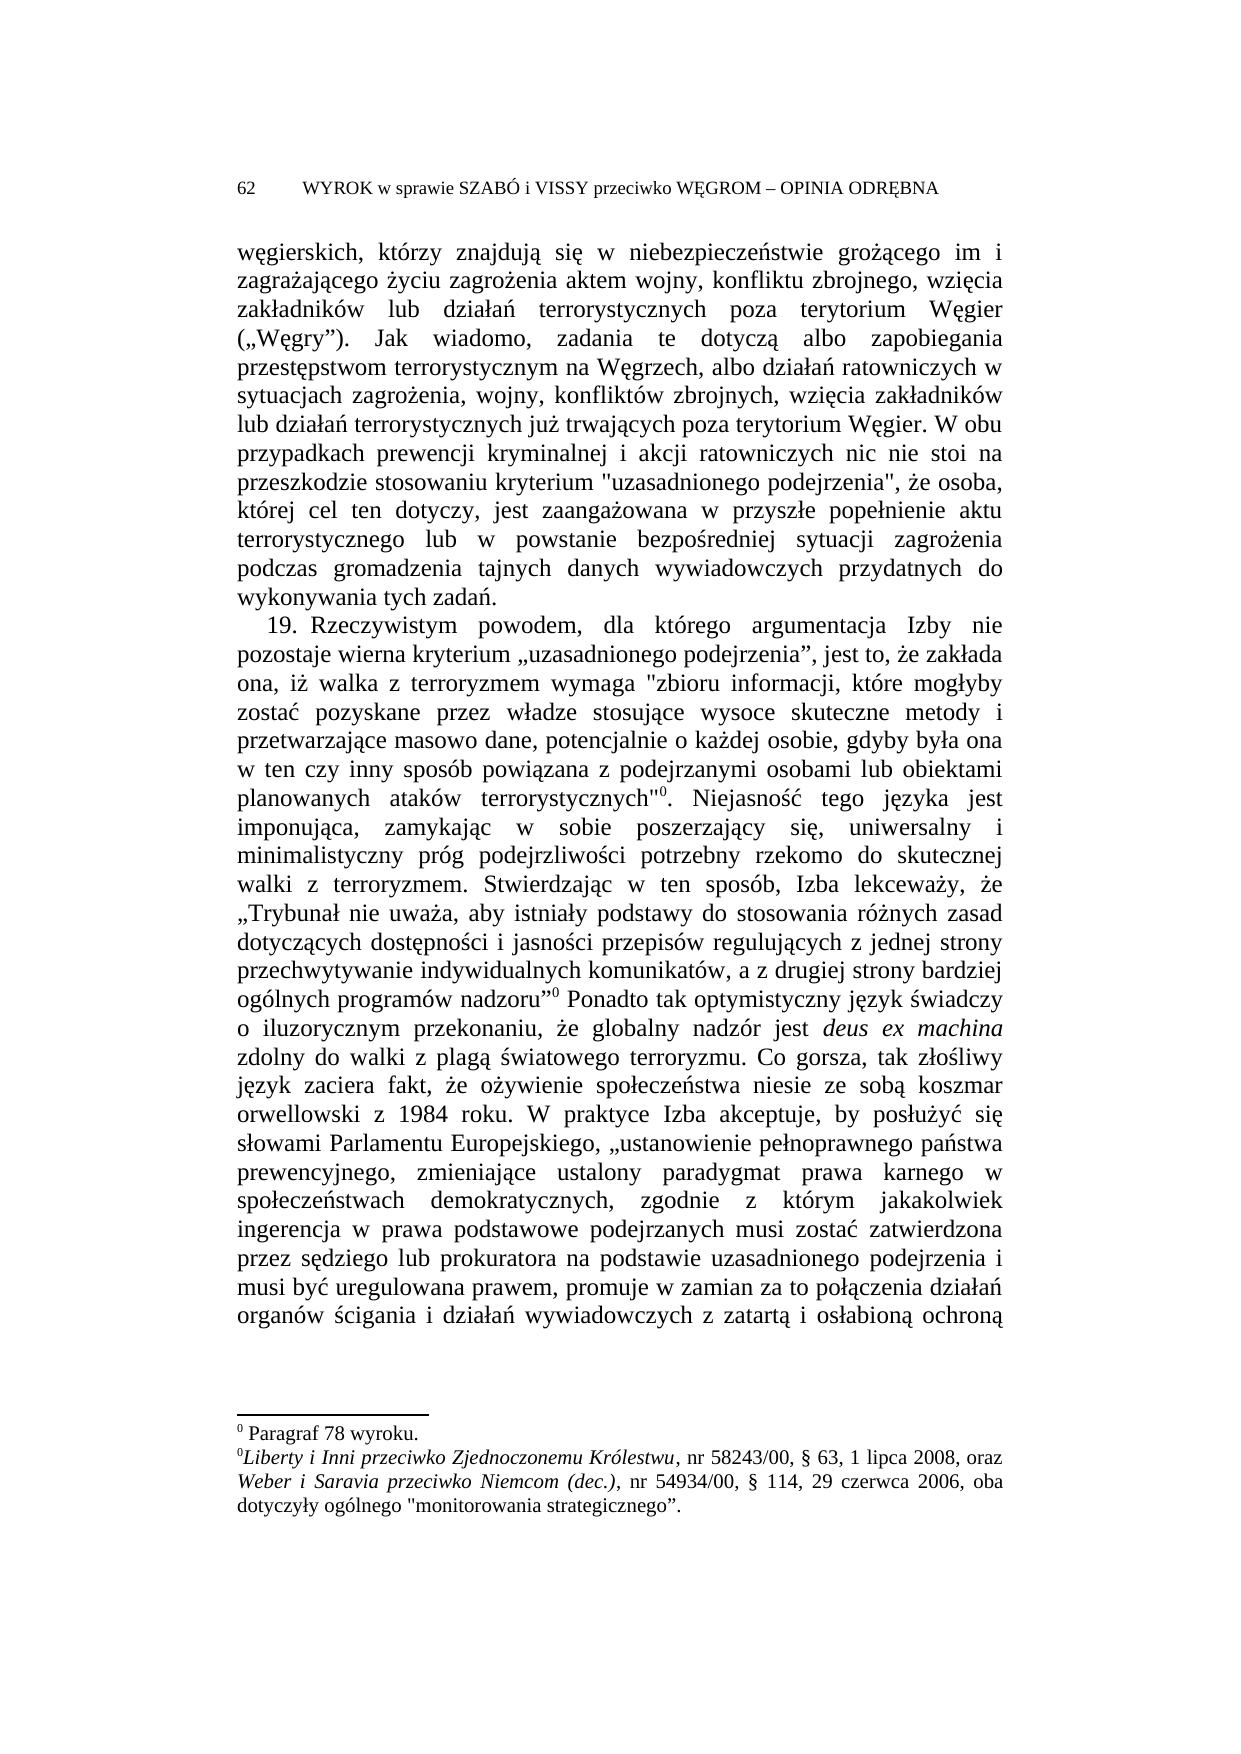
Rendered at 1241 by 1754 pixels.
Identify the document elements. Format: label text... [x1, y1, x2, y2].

text 19. W argumentacji Izby, jak i Trybunału Konstytucyjnego, ukryte jest założenie, że ochrona bezpieczeństwa narodowego nie ogranicza się do dochodzenia w sprawie przeszłych, trwających lub przyszłych przestępstw i dlatego kryterium „uzasadnionego podejrzenia” powinno być uchylone. Założenie to jest błędne w niniejszej sprawie, w świetle litery artykułu 7/E (3) ustawy o policji, która odnosi się konkretnie do zapobiegania, śledzenia i uchylania prób przeprowadzania aktów terrorystycznych na Węgrzech (podsekcja 1) lit. a) pkt. ad)) oraz do ratowania zagrożonych obywateli węgierskich, którzy znajdują się w niebezpieczeństwie grożącego im i zagrażającego życiu zagrożenia aktem wojny, konfliktu zbrojnego, wzięcia zakładników lub działań terrorystycznych poza terytorium Węgier („Węgry”). Jak wiadomo, zadania te dotyczą albo zapobiegania przestępstwom terrorystycznym na Węgrzech, albo działań ratowniczych w sytuacjach zagrożenia, wojny, konfliktów zbrojnych, wzięcia zakładników lub działań terrorystycznych już trwających poza terytorium Węgier. W obu przypadkach prewencji kryminalnej i akcji ratowniczych nic nie stoi na przeszkodzie stosowaniu kryterium "uzasadnionego podejrzenia", że osoba, której cel ten dotyczy, jest zaangażowana w przyszłe popełnienie aktu terrorystycznego lub w powstanie bezpośredniej sytuacji zagrożenia podczas gromadzenia tajnych danych wywiadowczych przydatnych do wykonywania tych zadań. [237, 237, 1003, 611]
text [237, 611, 1003, 1329]
